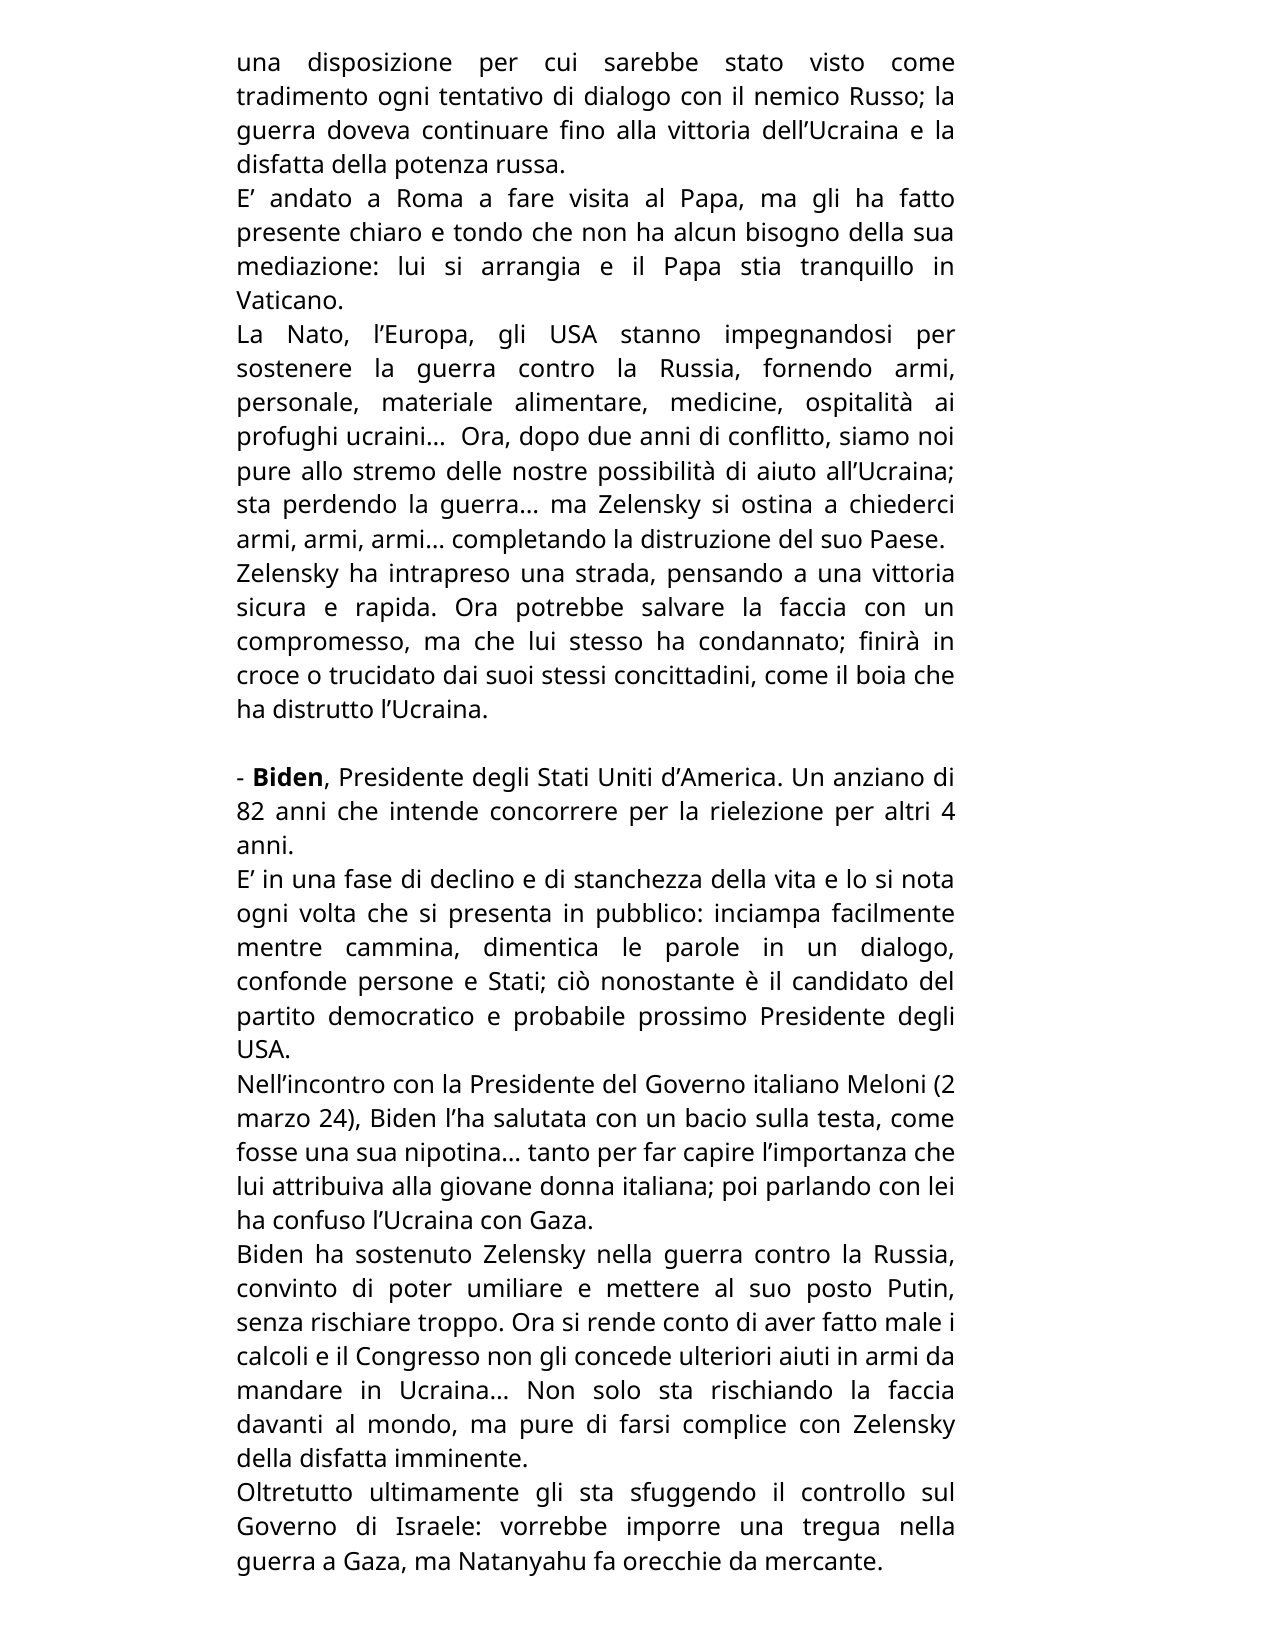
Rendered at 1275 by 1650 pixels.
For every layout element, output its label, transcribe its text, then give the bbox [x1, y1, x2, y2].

text una disposizione per cui sarebbe stato visto come tradimento ogni tentativo di dialogo con il nemico Russo; la guerra doveva continuare fino alla vittoria dell’Ucraina e la disfatta della potenza russa. [236, 44, 956, 181]
text E’ in una fase di declino e di stanchezza della vita e lo si nota ogni volta che si presenta in pubblico: inciampa facilmente mentre cammina, dimentica le parole in un dialogo, confonde persone e Stati; ciò nonostante è il candidato del partito democratico e probabile prossimo Presidente degli USA. [236, 862, 956, 1066]
text E’ andato a Roma a fare visita al Papa, ma gli ha fatto presente chiaro e tondo che non ha alcun bisogno della sua mediazione: lui si arrangia e il Papa stia tranquillo in Vaticano. [236, 181, 956, 317]
text Zelensky ha intrapreso una strada, pensando a una vittoria sicura e rapida. Ora potrebbe salvare la faccia con un compromesso, ma che lui stesso ha condannato; finirà in croce o trucidato dai suoi stessi concittadini, come il boia che ha distrutto l’Ucraina. [236, 555, 956, 726]
text Oltretutto ultimamente gli sta sfuggendo il controllo sul Governo di Israele: vorrebbe imporre una tregua nella guerra a Gaza, ma Natanyahu fa orecchie da mercante. [236, 1475, 956, 1577]
text - Biden, Presidente degli Stati Uniti d’America. Un anziano di 82 anni che intende concorrere per la rielezione per altri 4 anni. [236, 760, 956, 862]
text La Nato, l’Europa, gli USA stanno impegnandosi per sostenere la guerra contro la Russia, fornendo armi, personale, materiale alimentare, medicine, ospitalità ai profughi ucraini… Ora, dopo due anni di conflitto, siamo noi pure allo stremo delle nostre possibilità di aiuto all’Ucraina; sta perdendo la guerra… ma Zelensky si ostina a chiederci armi, armi, armi… completando la distruzione del suo Paese. [236, 317, 956, 555]
text Nell’incontro con la Presidente del Governo italiano Meloni (2 marzo 24), Biden l’ha salutata con un bacio sulla testa, come fosse una sua nipotina… tanto per far capire l’importanza che lui attribuiva alla giovane donna italiana; poi parlando con lei ha confuso l’Ucraina con Gaza. [236, 1066, 956, 1237]
text Biden ha sostenuto Zelensky nella guerra contro la Russia, convinto di poter umiliare e mettere al suo posto Putin, senza rischiare troppo. Ora si rende conto di aver fatto male i calcoli e il Congresso non gli concede ulteriori aiuti in armi da mandare in Ucraina… Non solo sta rischiando la faccia davanti al mondo, ma pure di farsi complice con Zelensky della disfatta imminente. [236, 1237, 956, 1475]
